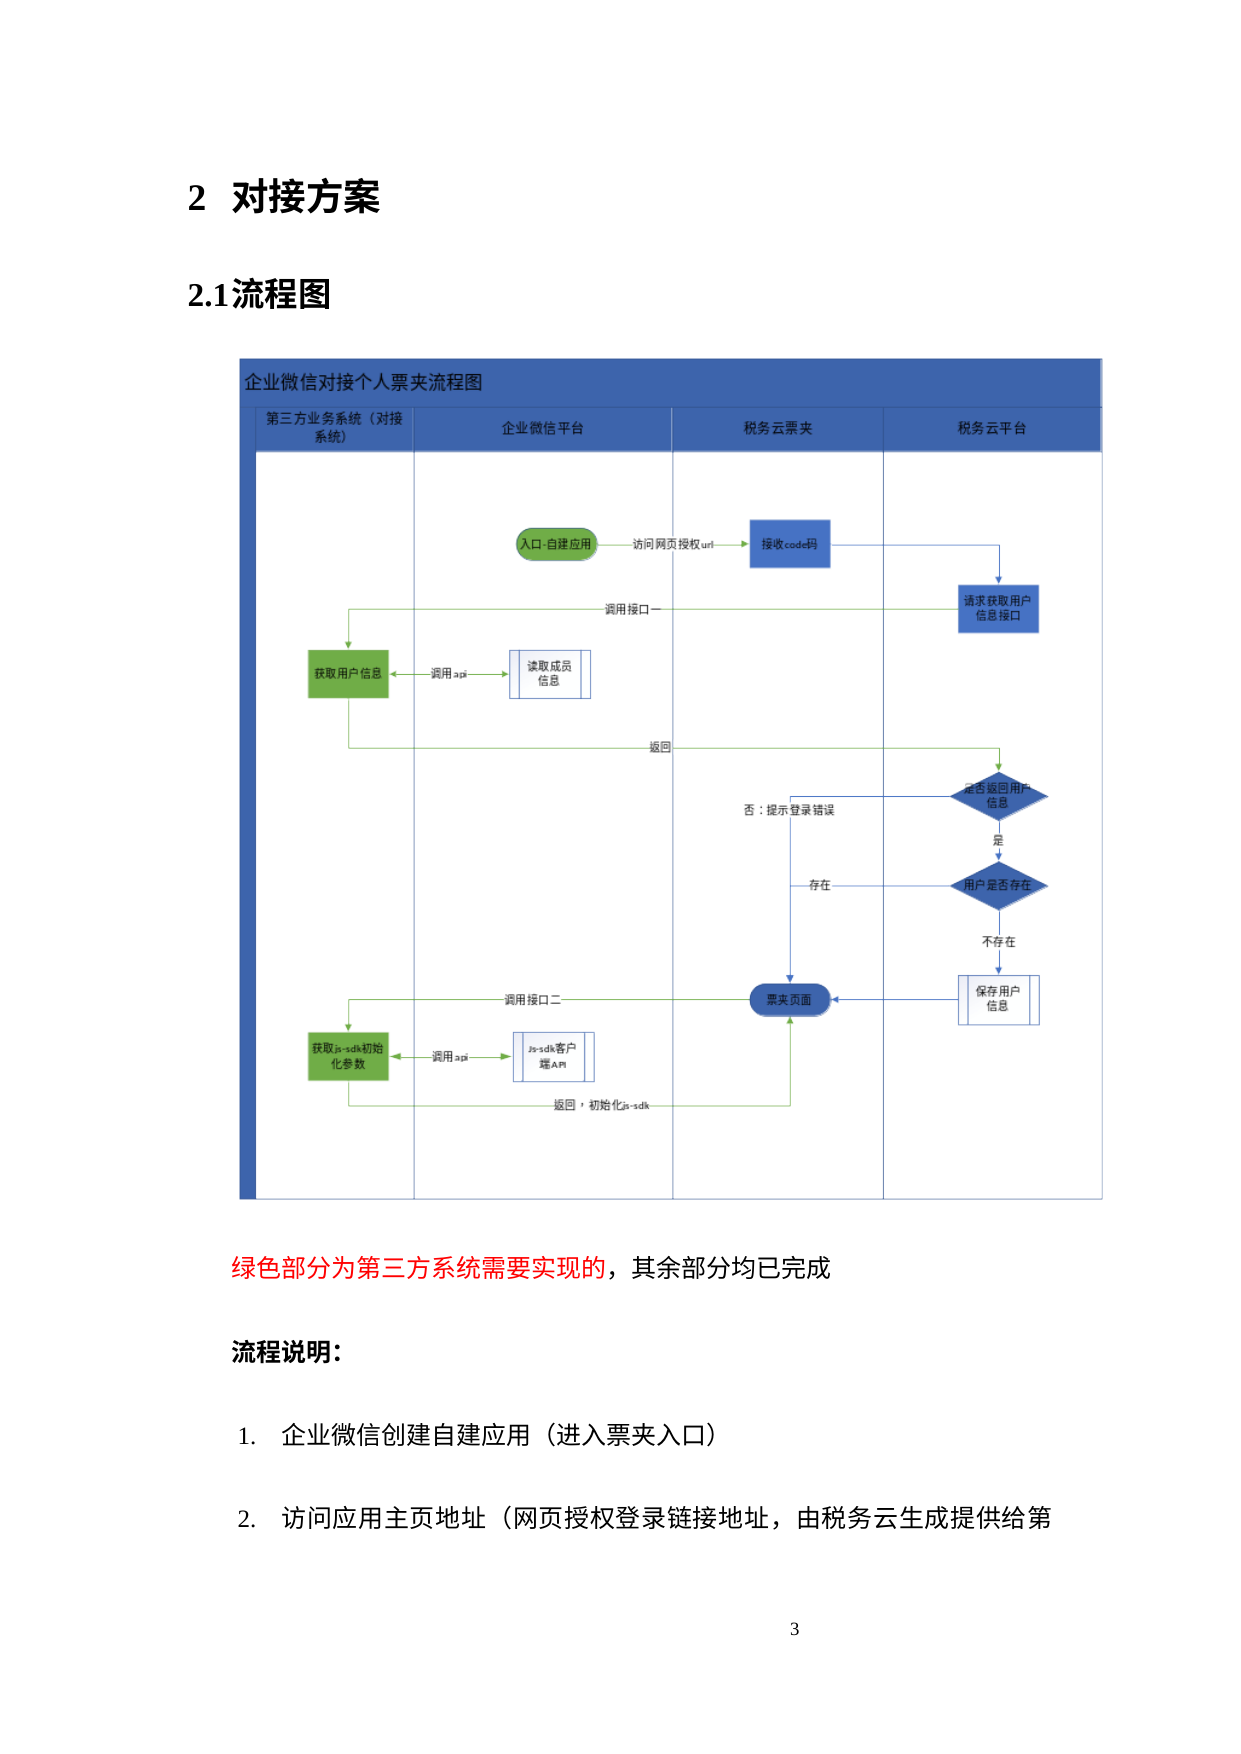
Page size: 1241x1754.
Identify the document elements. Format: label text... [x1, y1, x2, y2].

subtitle 对接方案 [187, 162, 1053, 227]
text 绿色部分为第三方系统需要实现的，其余部分均已完成 [187, 357, 1053, 1299]
list 企业微信创建⾃建应⽤（进入票夹入口） [237, 1401, 1053, 1466]
text 流程说明： [187, 1318, 1053, 1383]
subtitle 流程图 [187, 259, 1053, 324]
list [237, 1484, 1053, 1549]
